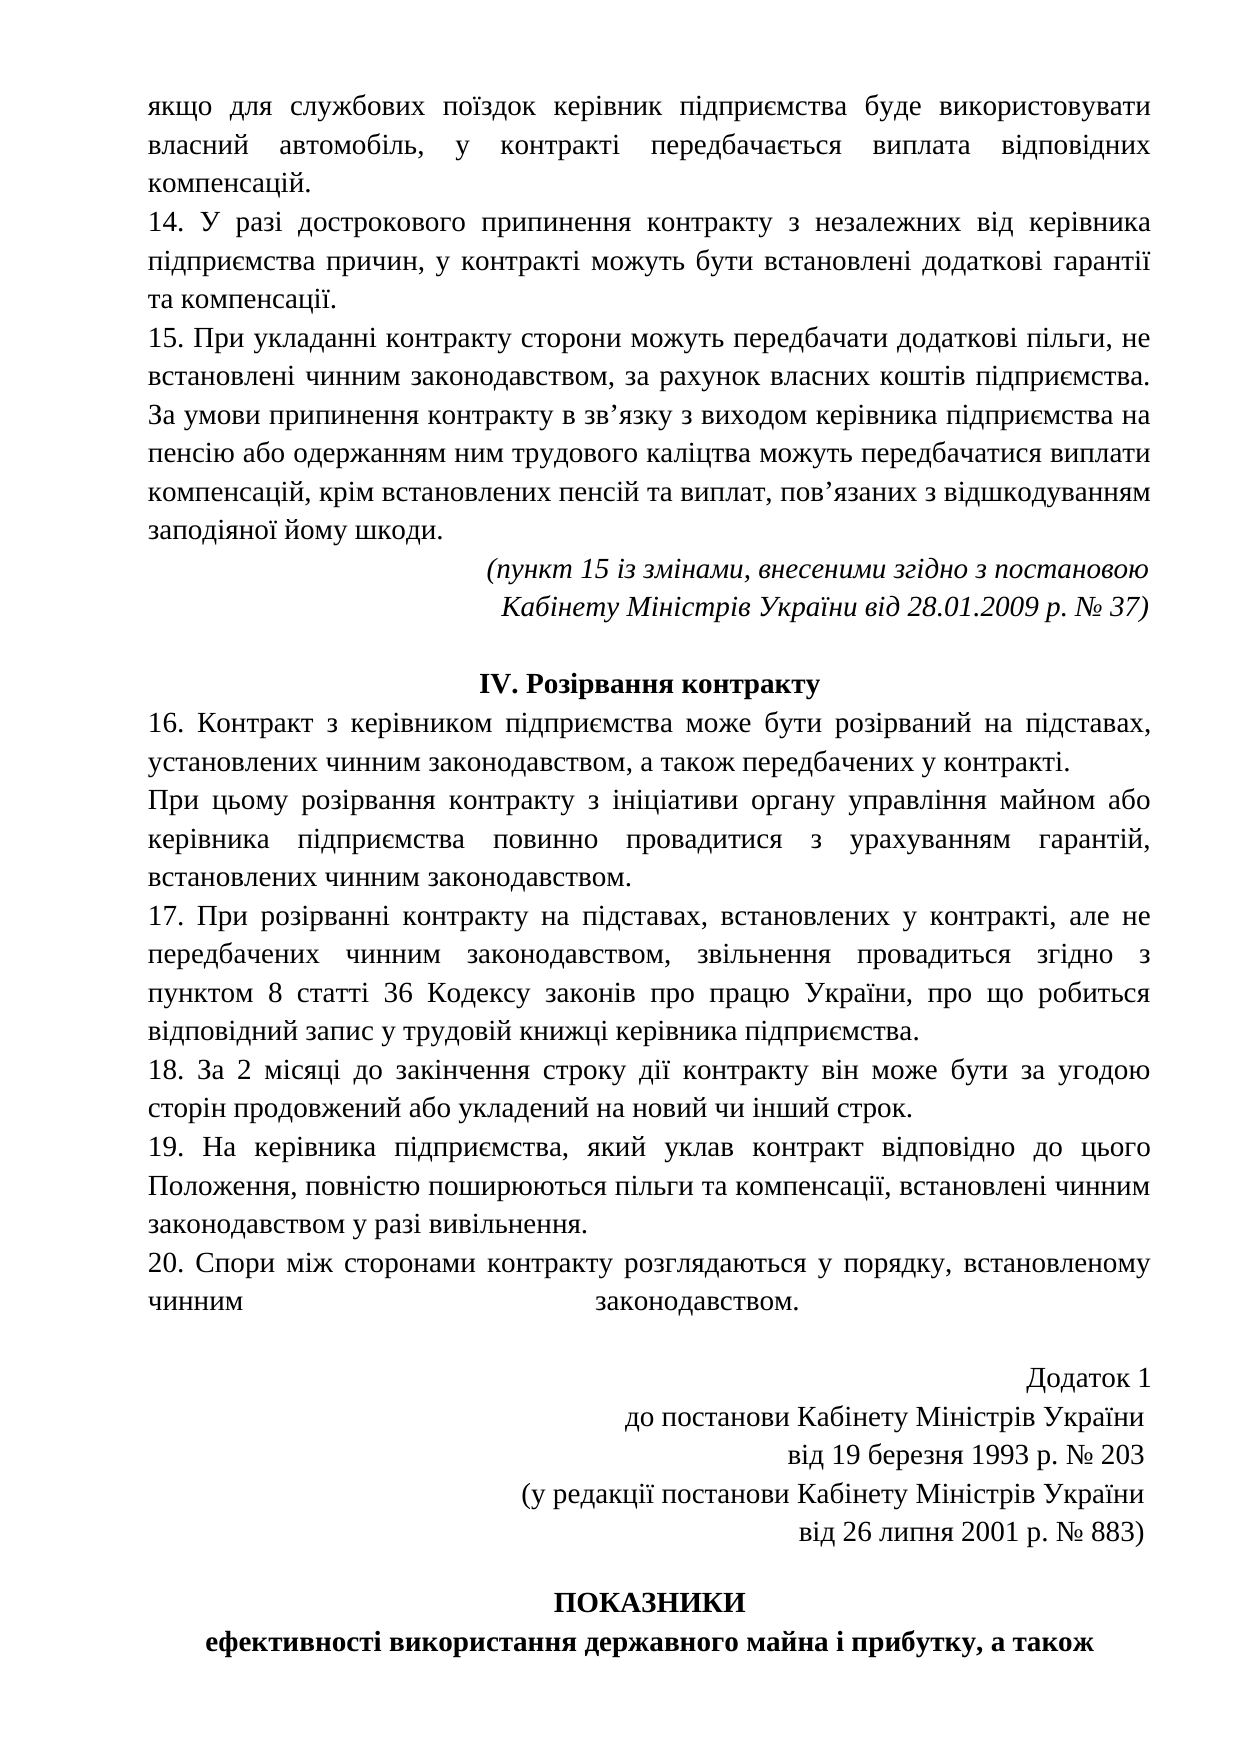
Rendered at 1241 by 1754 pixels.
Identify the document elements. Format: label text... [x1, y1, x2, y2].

text 18. За 2 місяці до закінчення строку дії контракту він може бути за угодою сторін продовжений або укладений на новий чи інший строк. [148, 1052, 1152, 1124]
text 16. Контракт з керівником підприємства може бути розірваний на підставах, установлених чинним законодавством, а також передбачених у контракті. [148, 705, 1152, 777]
text 17. При розірванні контракту на підставах, встановлених у контракті, але не передбачених чинним законодавством, звільнення провадиться згідно з пунктом 8 статті 36 Кодексу законів про працю України, про що робиться відповідний запис у трудовій книжці керівника підприємства. [148, 898, 1152, 1047]
subtitle ІV. Розірвання контракту [148, 667, 1152, 700]
text 20. Спори між сторонами контракту розглядаються у порядку, встановленому чинним законодавством. [148, 1245, 1152, 1355]
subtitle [148, 1585, 1152, 1657]
text Додаток 1 до постанови Кабінету Міністрів України від 19 березня 1993 р. № 203 (у редакції постанови Кабінету Міністрів України від 26 липня 2001 р. № 883) [148, 1360, 1152, 1581]
text 19. На керівника підприємства, який уклав контракт відповідно до цього Положення, повністю поширюються пільги та компенсації, встановлені чинним законодавством у разі вивільнення. [148, 1129, 1152, 1240]
text При цьому розірвання контракту з ініціативи органу управління майном або керівника підприємства повинно провадитися з урахуванням гарантій, встановлених чинним законодавством. [148, 782, 1152, 893]
text 14. У разі дострокового припинення контракту з незалежних від керівника підприємства причин, у контракті можуть бути встановлені додаткові гарантії та компенсації. [148, 204, 1152, 315]
text 15. При укладанні контракту сторони можуть передбачати додаткові пільги, не встановлені чинним законодавством, за рахунок власних коштів підприємства. За умови припинення контракту в зв’язку з виходом керівника підприємства на пенсію або одержанням ним трудового каліцтва можуть передбачатися виплати компенсацій, крім встановлених пенсій та виплат, пов’язаних з відшкодуванням заподіяної йому шкоди. [148, 320, 1152, 546]
text якщо для службових поїздок керівник підприємства буде використовувати власний автомобіль, у контракті передбачається виплата відповідних компенсацій. [148, 88, 1152, 199]
text (пункт 15 із змінами, внесеними згідно з постановою Кабінету Міністрів України від 28.01.2009 р. № 37) [148, 551, 1152, 623]
